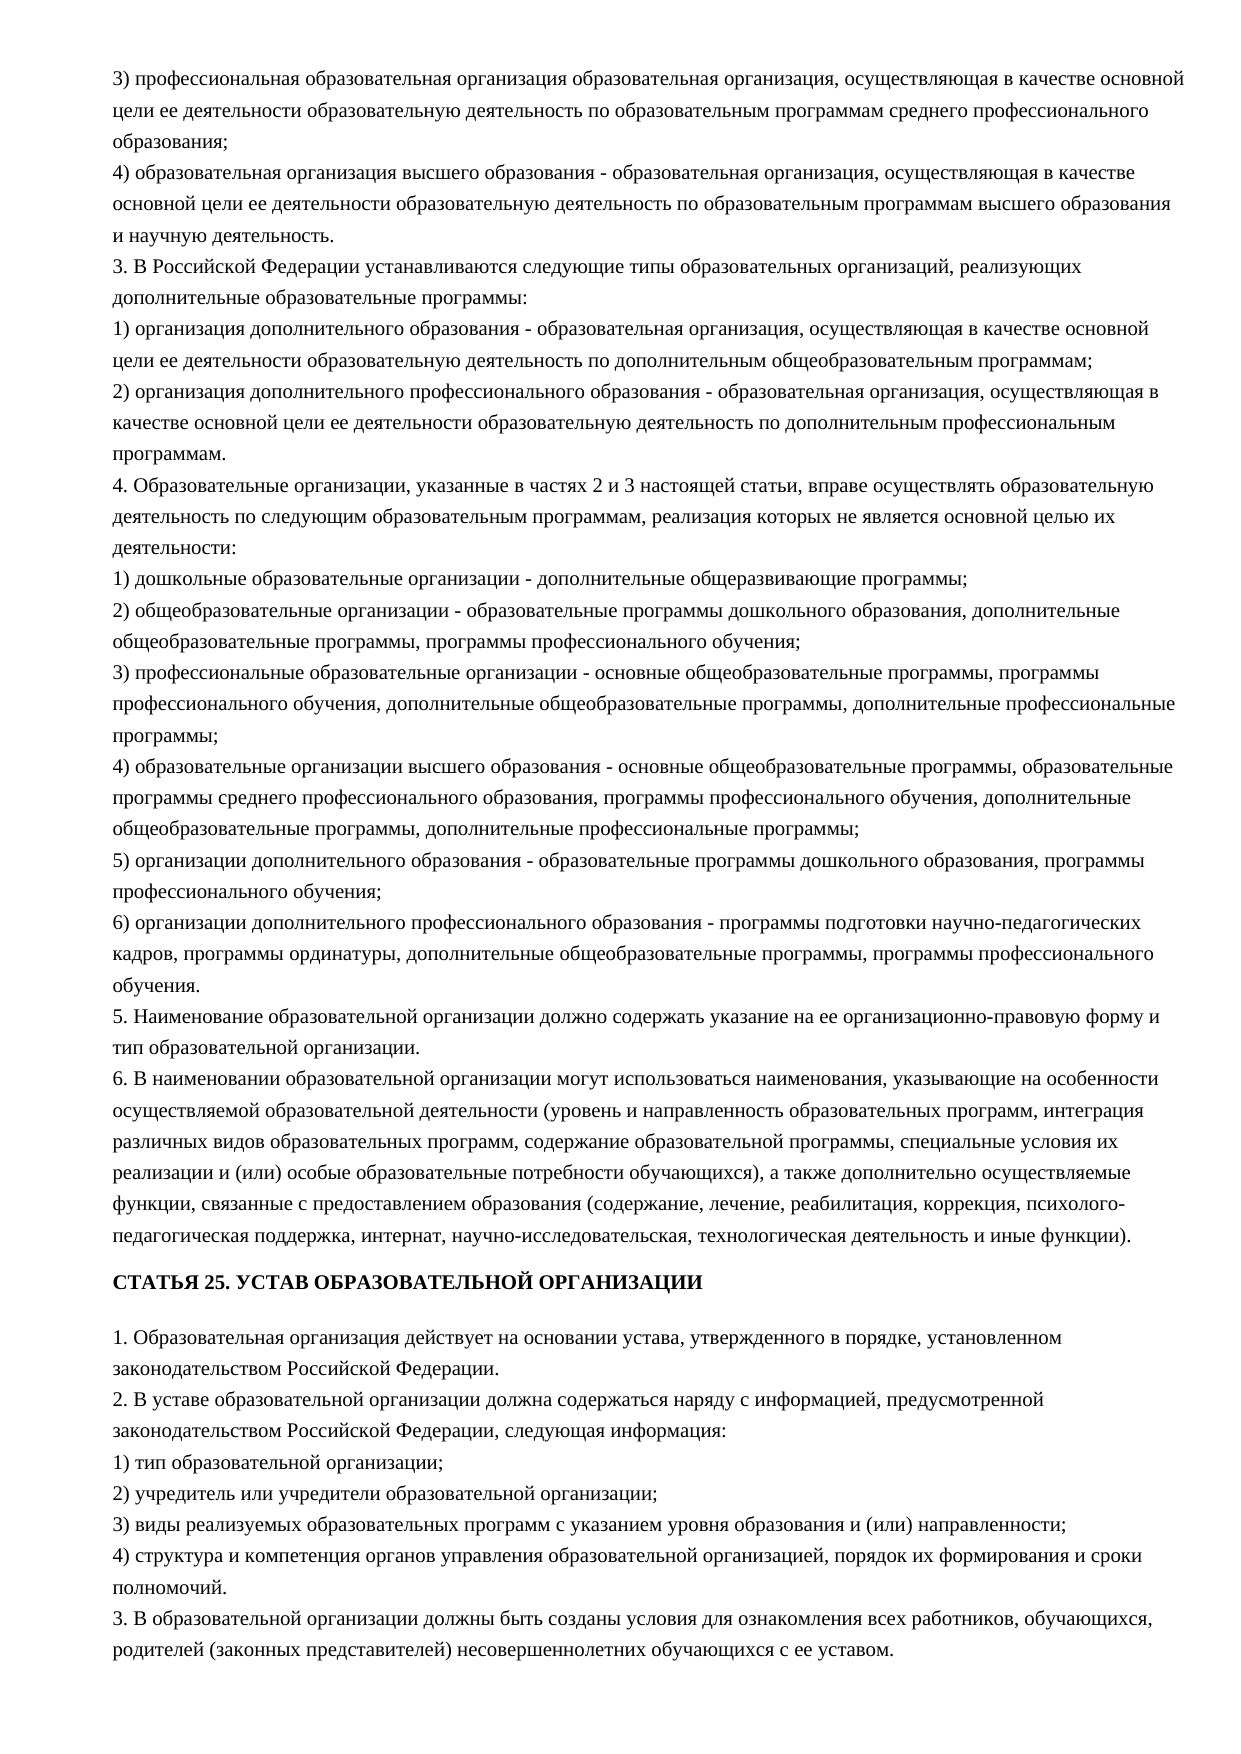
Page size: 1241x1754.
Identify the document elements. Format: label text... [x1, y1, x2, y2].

text 2) общеобразовательные организации - образовательные программы дошкольного образования, дополнительные общеобразовательные программы, программы профессионального обучения; [112, 590, 1187, 653]
text 1) дошкольные образовательные организации - дополнительные общеразвивающие программы; [112, 559, 1187, 590]
text 3. В образовательной организации должны быть созданы условия для ознакомления всех работников, обучающихся, родителей (законных представителей) несовершеннолетних обучающихся с ее уставом. [112, 1599, 1187, 1661]
text 4) структура и компетенция органов управления образовательной организацией, порядок их формирования и сроки полномочий. [112, 1536, 1187, 1599]
text 1. Образовательная организация действует на основании устава, утвержденного в порядке, установленном законодательством Российской Федерации. [112, 1317, 1187, 1380]
text 3) профессиональные образовательные организации - основные общеобразовательные программы, программы профессионального обучения, дополнительные общеобразовательные программы, дополнительные профессиональные программы; [112, 653, 1187, 747]
subtitle СТАТЬЯ 25. УСТАВ ОБРАЗОВАТЕЛЬНОЙ ОРГАНИЗАЦИИ [112, 1270, 1187, 1294]
text 3) профессиональная образовательная организация образовательная организация, осуществляющая в качестве основной цели ее деятельности образовательную деятельность по образовательным программам среднего профессионального образования; [112, 59, 1187, 153]
text 3. В Российской Федерации устанавливаются следующие типы образовательных организаций, реализующих дополнительные образовательные программы: [112, 247, 1187, 309]
text 2) организация дополнительного профессионального образования - образовательная организация, осуществляющая в качестве основной цели ее деятельности образовательную деятельность по дополнительным профессиональным программам. [112, 372, 1187, 465]
text 2) учредитель или учредители образовательной организации; [112, 1474, 1187, 1505]
text 1) тип образовательной организации; [112, 1442, 1187, 1474]
text 4. Образовательные организации, указанные в частях 2 и 3 настоящей статьи, вправе осуществлять образовательную деятельность по следующим образовательным программам, реализация которых не является основной целью их деятельности: [112, 465, 1187, 559]
text 4) образовательная организация высшего образования - образовательная организация, осуществляющая в качестве основной цели ее деятельности образовательную деятельность по образовательным программам высшего образования и научную деятельность. [112, 153, 1187, 247]
text 5) организации дополнительного образования - образовательные программы дошкольного образования, программы профессионального обучения; [112, 840, 1187, 903]
text 4) образовательные организации высшего образования - основные общеобразовательные программы, образовательные программы среднего профессионального образования, программы профессионального обучения, дополнительные общеобразовательные программы, дополнительные профессиональные программы; [112, 747, 1187, 840]
text 6) организации дополнительного профессионального образования - программы подготовки научно-педагогических кадров, программы ординатуры, дополнительные общеобразовательные программы, программы профессионального обучения. [112, 903, 1187, 997]
text 3) виды реализуемых образовательных программ с указанием уровня образования и (или) направленности; [112, 1505, 1187, 1536]
text 1) организация дополнительного образования - образовательная организация, осуществляющая в качестве основной цели ее деятельности образовательную деятельность по дополнительным общеобразовательным программам; [112, 309, 1187, 372]
text 2. В уставе образовательной организации должна содержаться наряду с информацией, предусмотренной законодательством Российской Федерации, следующая информация: [112, 1380, 1187, 1442]
text 6. В наименовании образовательной организации могут использоваться наименования, указывающие на особенности осуществляемой образовательной деятельности (уровень и направленность образовательных программ, интеграция различных видов образовательных программ, содержание образовательной программы, специальные условия их реализации и (или) особые образовательные потребности обучающихся), а также дополнительно осуществляемые функции, связанные с предоставлением образования (содержание, лечение, реабилитация, коррекция, психолого-педагогическая поддержка, интернат, научно-исследовательская, технологическая деятельность и иные функции). [112, 1059, 1187, 1247]
text 5. Наименование образовательной организации должно содержать указание на ее организационно-правовую форму и тип образовательной организации. [112, 997, 1187, 1059]
